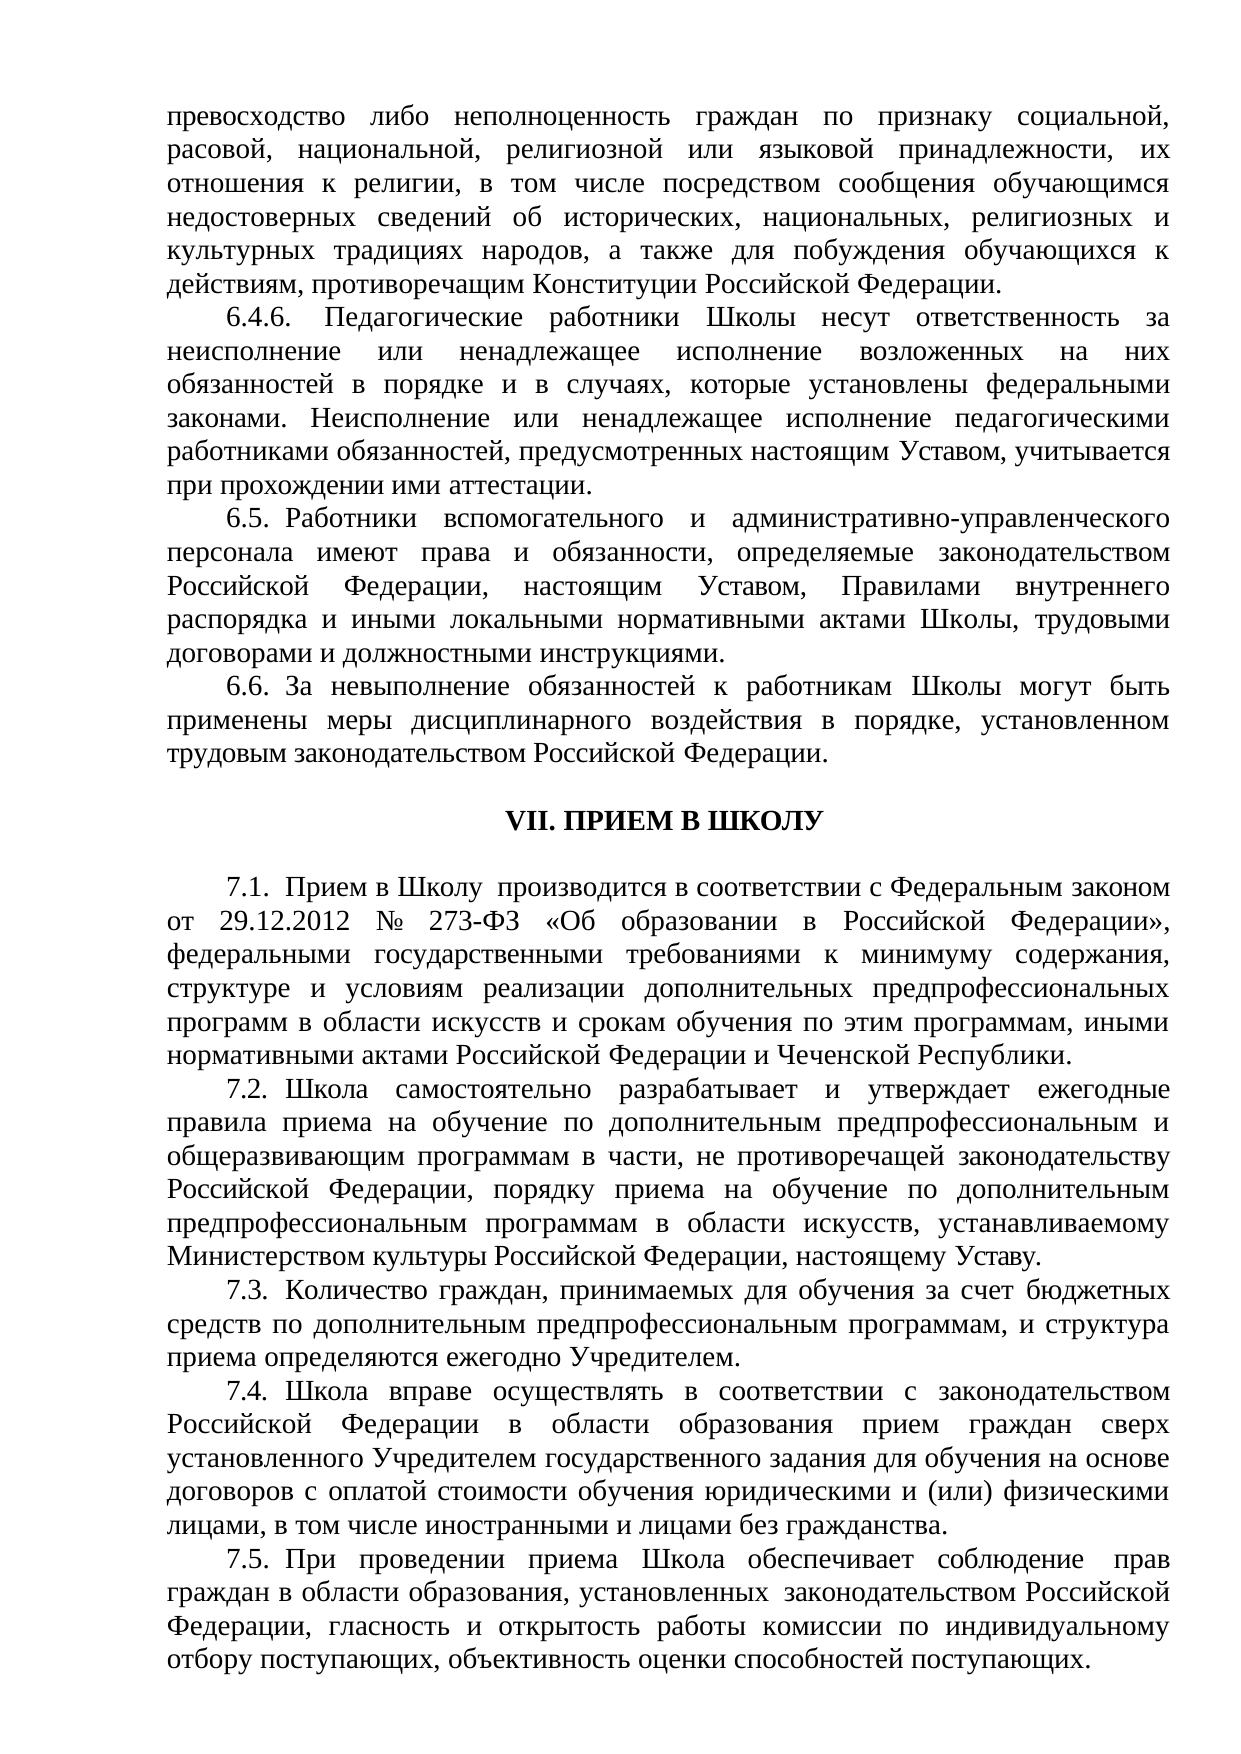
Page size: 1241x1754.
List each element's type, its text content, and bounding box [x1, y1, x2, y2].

list Школа самостоятельно разрабатывает и утверждает ежегодные правила приема на обучение по дополнительным предпрофессиональным и общеразвивающим программам в части, не противоречащей законодательству Российской Федерации, порядку приема на обучение по дополнительным предпрофессиональным программам в области искусств, устанавливаемому Министерством культуры Российской Федерации, настоящему Уставу. [167, 1071, 1170, 1272]
list Прием в Школу производится в соответствии с Федеральным законом от 29.12.2012 № 273-ФЗ «Об образовании в Российской Федерации», федеральными государственными требованиями к минимуму содержания, структуре и условиям реализации дополнительных предпрофессиональных программ в области искусств и срокам обучения по этим программам, иными нормативными актами Российской Федерации и Чеченской Республики. [167, 869, 1170, 1071]
list При проведении приема Школа обеспечивает соблюдение прав граждан в области образования, установленных законодательством Российской Федерации, гласность и открытость работы комиссии по индивидуальному отбору поступающих, объективность оценки способностей поступающих. [167, 1541, 1170, 1675]
list Количество граждан, принимаемых для обучения за счет бюджетных средств по дополнительным предпрофессиональным программам, и структура приема определяются ежегодно Учредителем. [167, 1272, 1170, 1373]
list Школа вправе осуществлять в соответствии с законодательством Российской Федерации в области образования прием граждан сверх установленного Учредителем государственного задания для обучения на основе договоров с оплатой стоимости обучения юридическими и (или) физическими лицами, в том числе иностранными и лицами без гражданства. [167, 1373, 1170, 1541]
list Педагогические работники Школы несут ответственность за неисполнение или ненадлежащее исполнение возложенных на них обязанностей в порядке и в случаях, которые установлены федеральными законами. Неисполнение или ненадлежащее исполнение педагогическими работниками обязанностей, предусмотренных настоящим Уставом, учитывается при прохождении ими аттестации. [167, 299, 1170, 501]
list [167, 98, 1170, 299]
list За невыполнение обязанностей к работникам Школы могут быть применены меры дисциплинарного воздействия в порядке, установленном трудовым законодательством Российской Федерации. [167, 668, 1170, 769]
list Работники вспомогательного и административно-управленческого персонала имеют права и обязанности, определяемые законодательством Российской Федерации, настоящим Уставом, Правилами внутреннего распорядка и иными локальными нормативными актами Школы, трудовыми договорами и должностными инструкциями. [167, 501, 1170, 668]
subtitle ПРИЕМ В ШКОЛУ [505, 803, 1169, 837]
